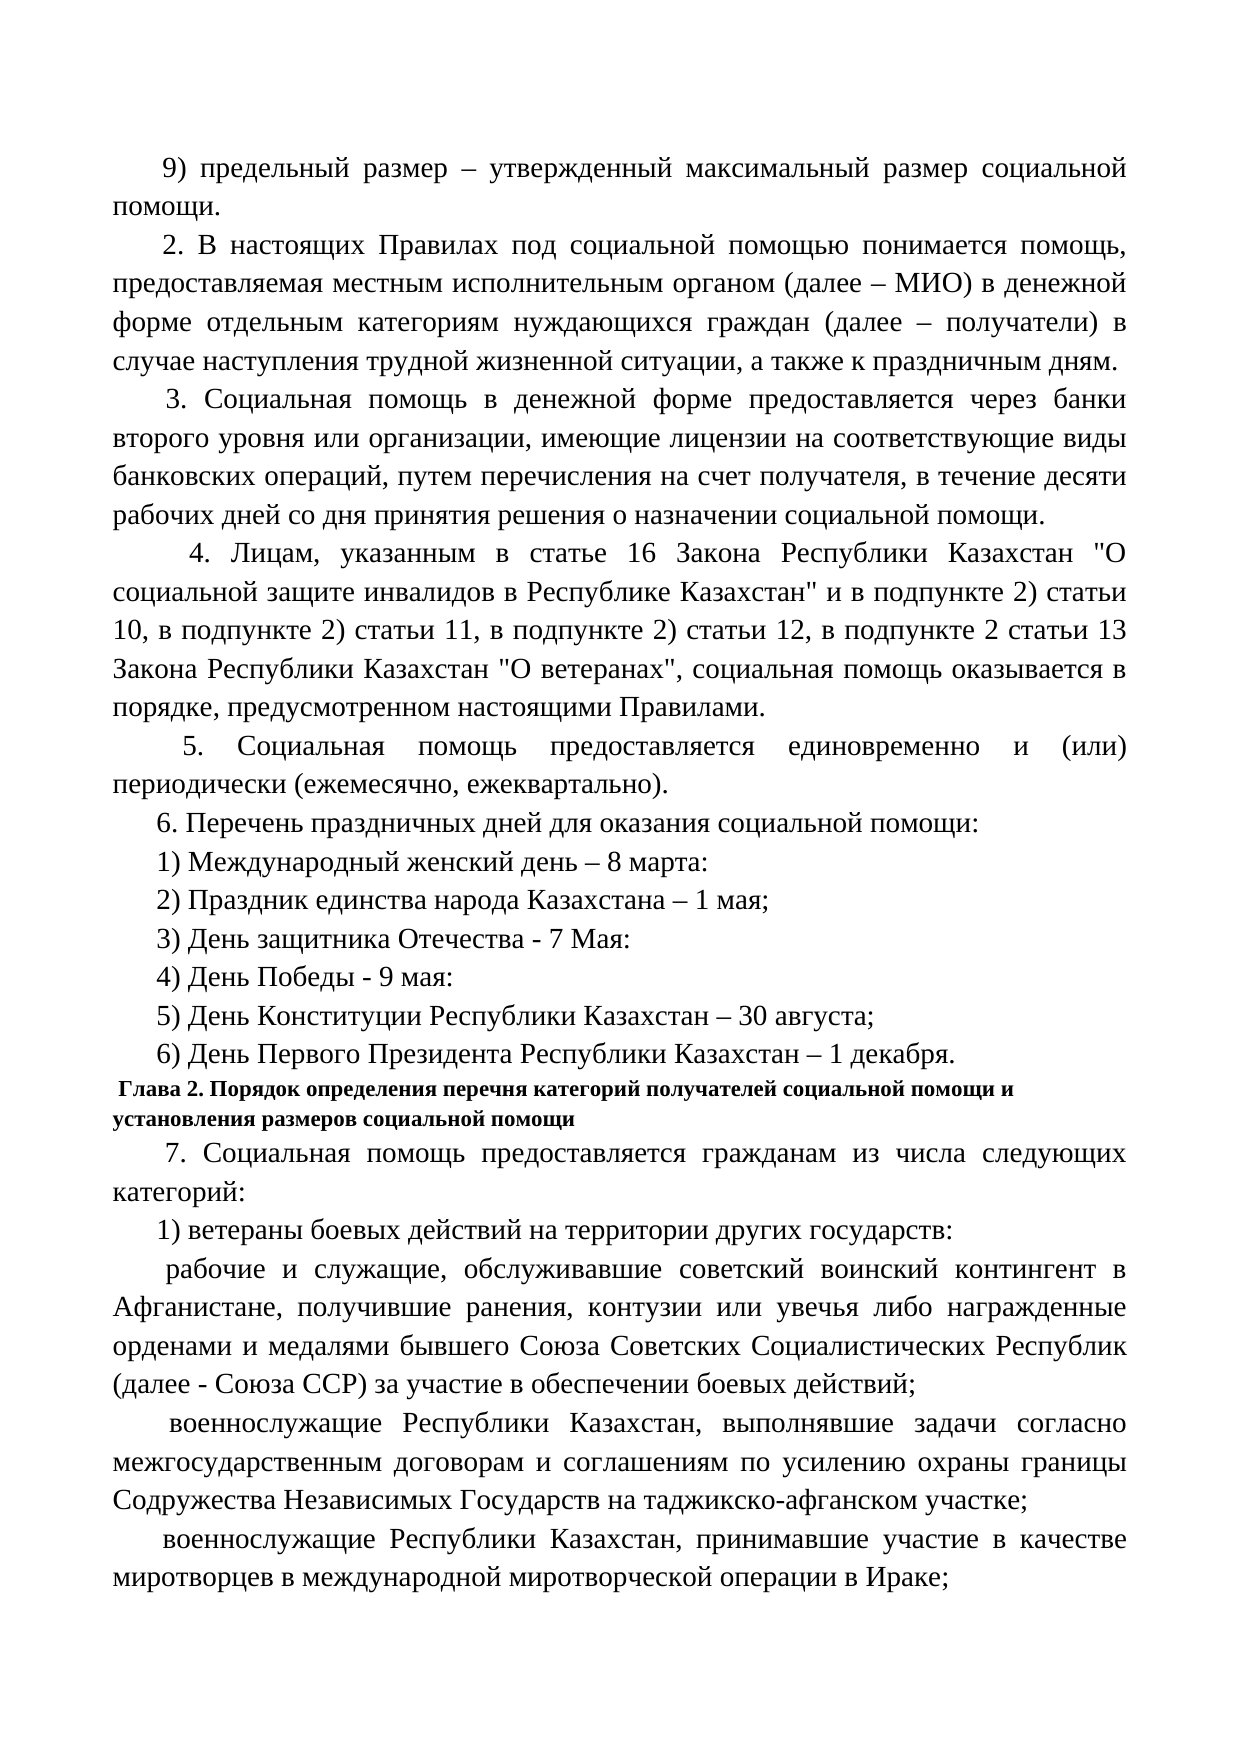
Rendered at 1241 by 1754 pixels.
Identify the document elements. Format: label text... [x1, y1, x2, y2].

text 5) День Конституции Республики Казахстан – 30 августа; [112, 998, 1128, 1031]
text 4) День Победы - 9 мая: [112, 959, 1128, 993]
text 6. Перечень праздничных дней для оказания социальной помощи: [112, 805, 1128, 839]
text Глава 2. Порядок определения перечня категорий получателей социальной помощи и установления размеров социальной помощи [112, 1075, 1128, 1132]
text 3. Социальная помощь в денежной форме предоставляется через банки второго уровня или организации, имеющие лицензии на соответствующие виды банковских операций, путем перечисления на счет получателя, в течение десяти рабочих дней со дня принятия решения о назначении социальной помощи. [112, 381, 1128, 530]
text 2. В настоящих Правилах под социальной помощью понимается помощь, предоставляемая местным исполнительным органом (далее – МИО) в денежной форме отдельным категориям нуждающихся граждан (далее – получатели) в случае наступления трудной жизненной ситуации, а также к праздничным дням. [112, 227, 1128, 376]
text 4. Лицам, указанным в статье 16 Закона Республики Казахстан "О социальной защите инвалидов в Республике Казахстан" и в подпункте 2) статьи 10, в подпункте 2) статьи 11, в подпункте 2) статьи 12, в подпункте 2 статьи 13 Закона Республики Казахстан "О ветеранах", социальная помощь оказывается в порядке, предусмотренном настоящими Правилами. [112, 535, 1128, 723]
text 7. Социальная помощь предоставляется гражданам из числа следующих категорий: [112, 1135, 1128, 1207]
text 5. Социальная помощь предоставляется единовременно и (или) периодически (ежемесячно, ежеквартально). [112, 728, 1128, 800]
text 6) День Первого Президента Республики Казахстан – 1 декабря. [112, 1036, 1128, 1070]
text 1) Международный женский день – 8 марта: [112, 844, 1128, 877]
text 3) День защитника Отечества - 7 Мая: [112, 921, 1128, 954]
text 1) ветераны боевых действий на территории других государств: [112, 1212, 1128, 1246]
text 2) Праздник единства народа Казахстана – 1 мая; [112, 882, 1128, 916]
text 9) предельный размер – утвержденный максимальный размер социальной помощи. [112, 150, 1128, 222]
text рабочие и служащие, обслуживавшие советский воинский контингент в Афганистане, получившие ранения, контузии или увечья либо награжденные орденами и медалями бывшего Союза Советских Социалистических Республик (далее - Союза ССР) за участие в обеспечении боевых действий; [112, 1251, 1128, 1400]
text военнослужащие Республики Казахстан, выполнявшие задачи согласно межгосударственным договорам и соглашениям по усилению охраны границы Содружества Независимых Государств на таджикско-афганском участке; [112, 1405, 1128, 1516]
text военнослужащие Республики Казахстан, принимавшие участие в качестве миротворцев в международной миротворческой операции в Ираке; [112, 1521, 1128, 1593]
